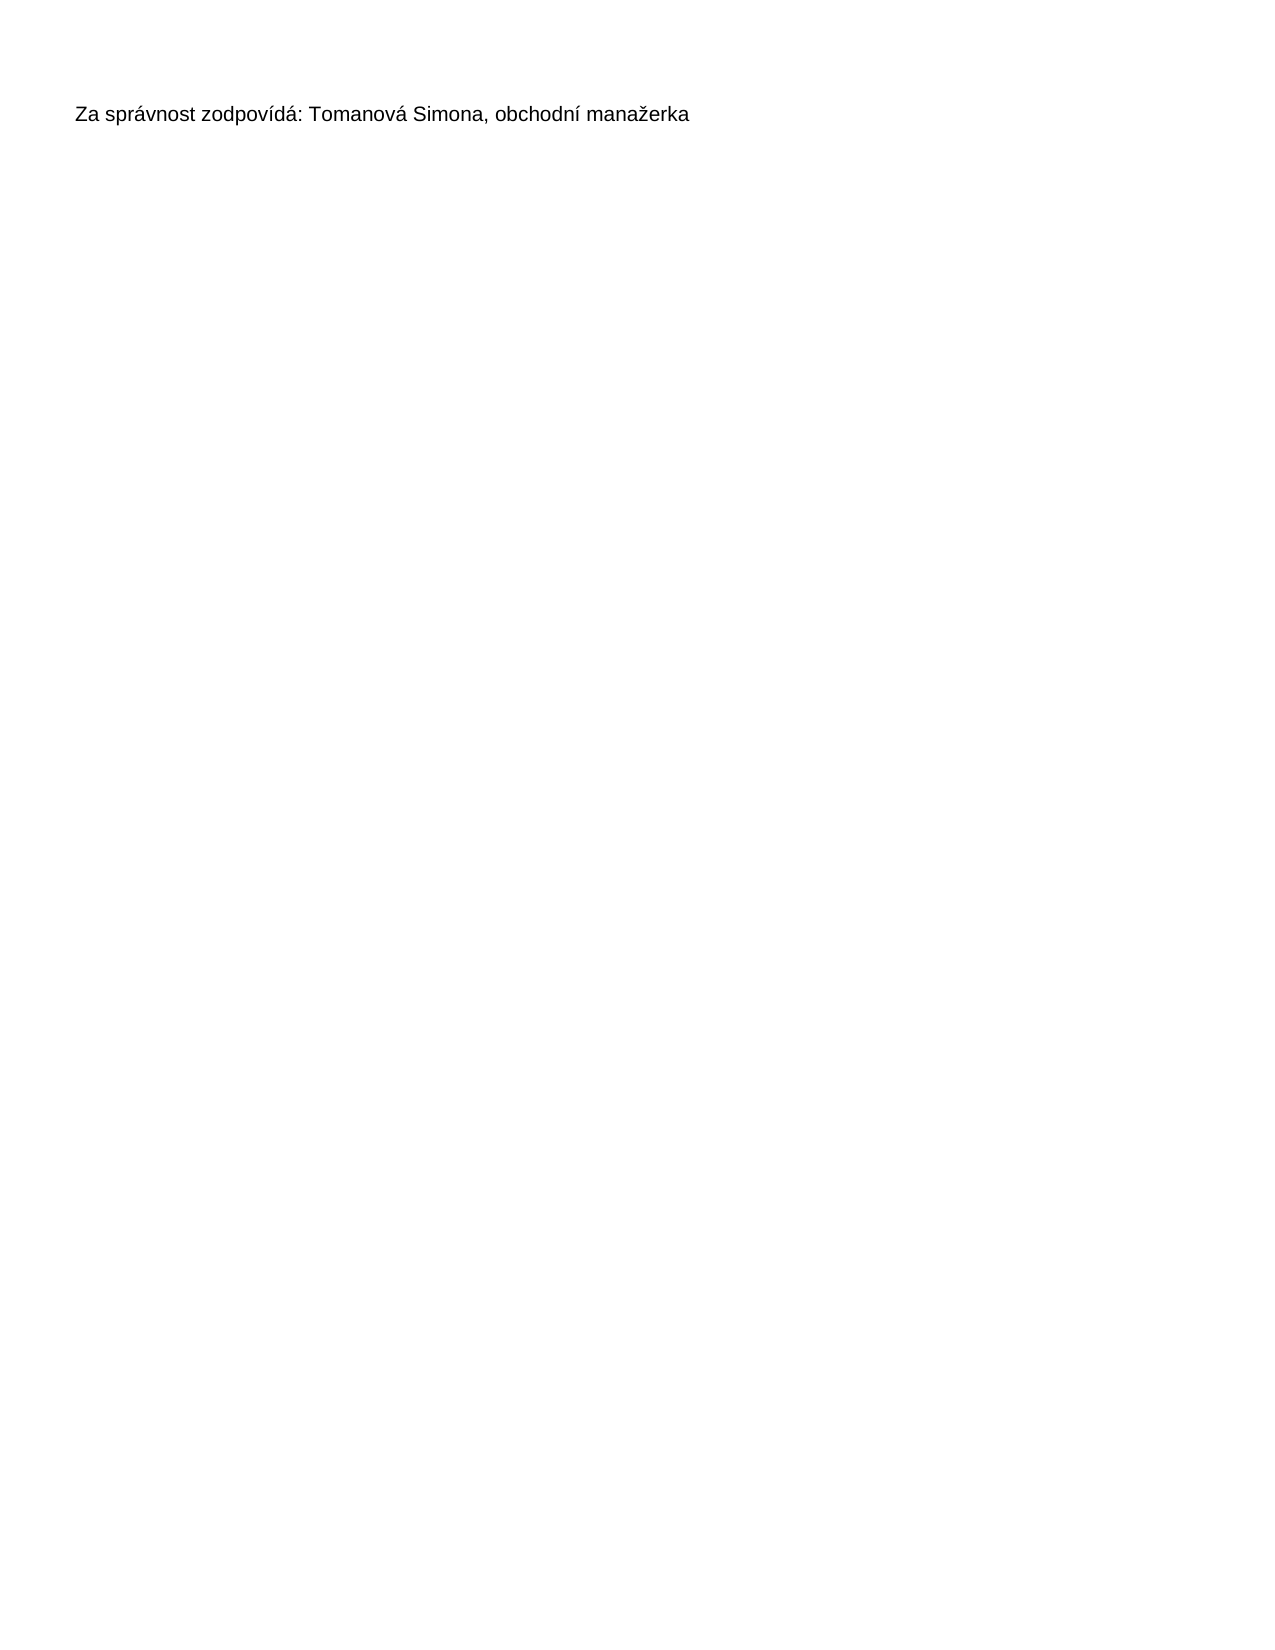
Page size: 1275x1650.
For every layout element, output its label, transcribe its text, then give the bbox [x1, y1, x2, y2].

text Za správnost zodpovídá: Tomanová Simona, obchodní manažerka [75, 101, 1200, 125]
